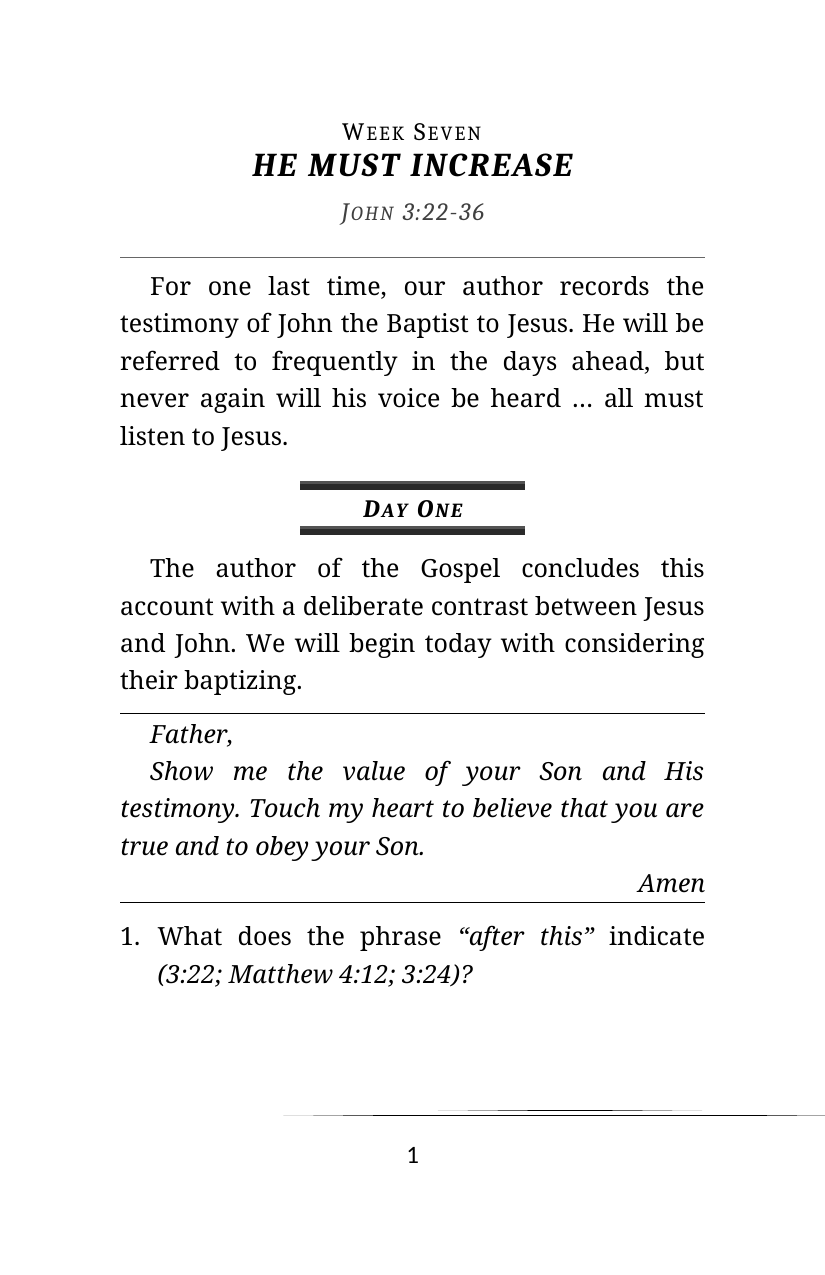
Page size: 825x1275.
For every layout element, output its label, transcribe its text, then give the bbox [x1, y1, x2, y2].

text Amen [120, 863, 705, 902]
subtitle John 3:22-36 [120, 198, 705, 226]
subtitle Day One [300, 493, 525, 526]
subtitle he must increase [120, 147, 705, 185]
text For one last time, our author records the testimony of John the Baptist to Jesus. He will be referred to frequently in the days ahead, but never again will his voice be heard … all must listen to Jesus. [120, 269, 705, 452]
text Show me the value of your Son and His testimony. Touch my heart to believe that you are true and to obey your Son. [120, 751, 705, 862]
text The author of the Gospel concludes this account with a deliberate contrast between Jesus and John. We will begin today with considering their baptizing. [120, 551, 705, 697]
text Father, [120, 714, 705, 750]
list What does the phrase “after this” indicate (3:22; Matthew 4:12; 3:24)? [120, 919, 705, 990]
subtitle Week Seven [120, 118, 705, 147]
